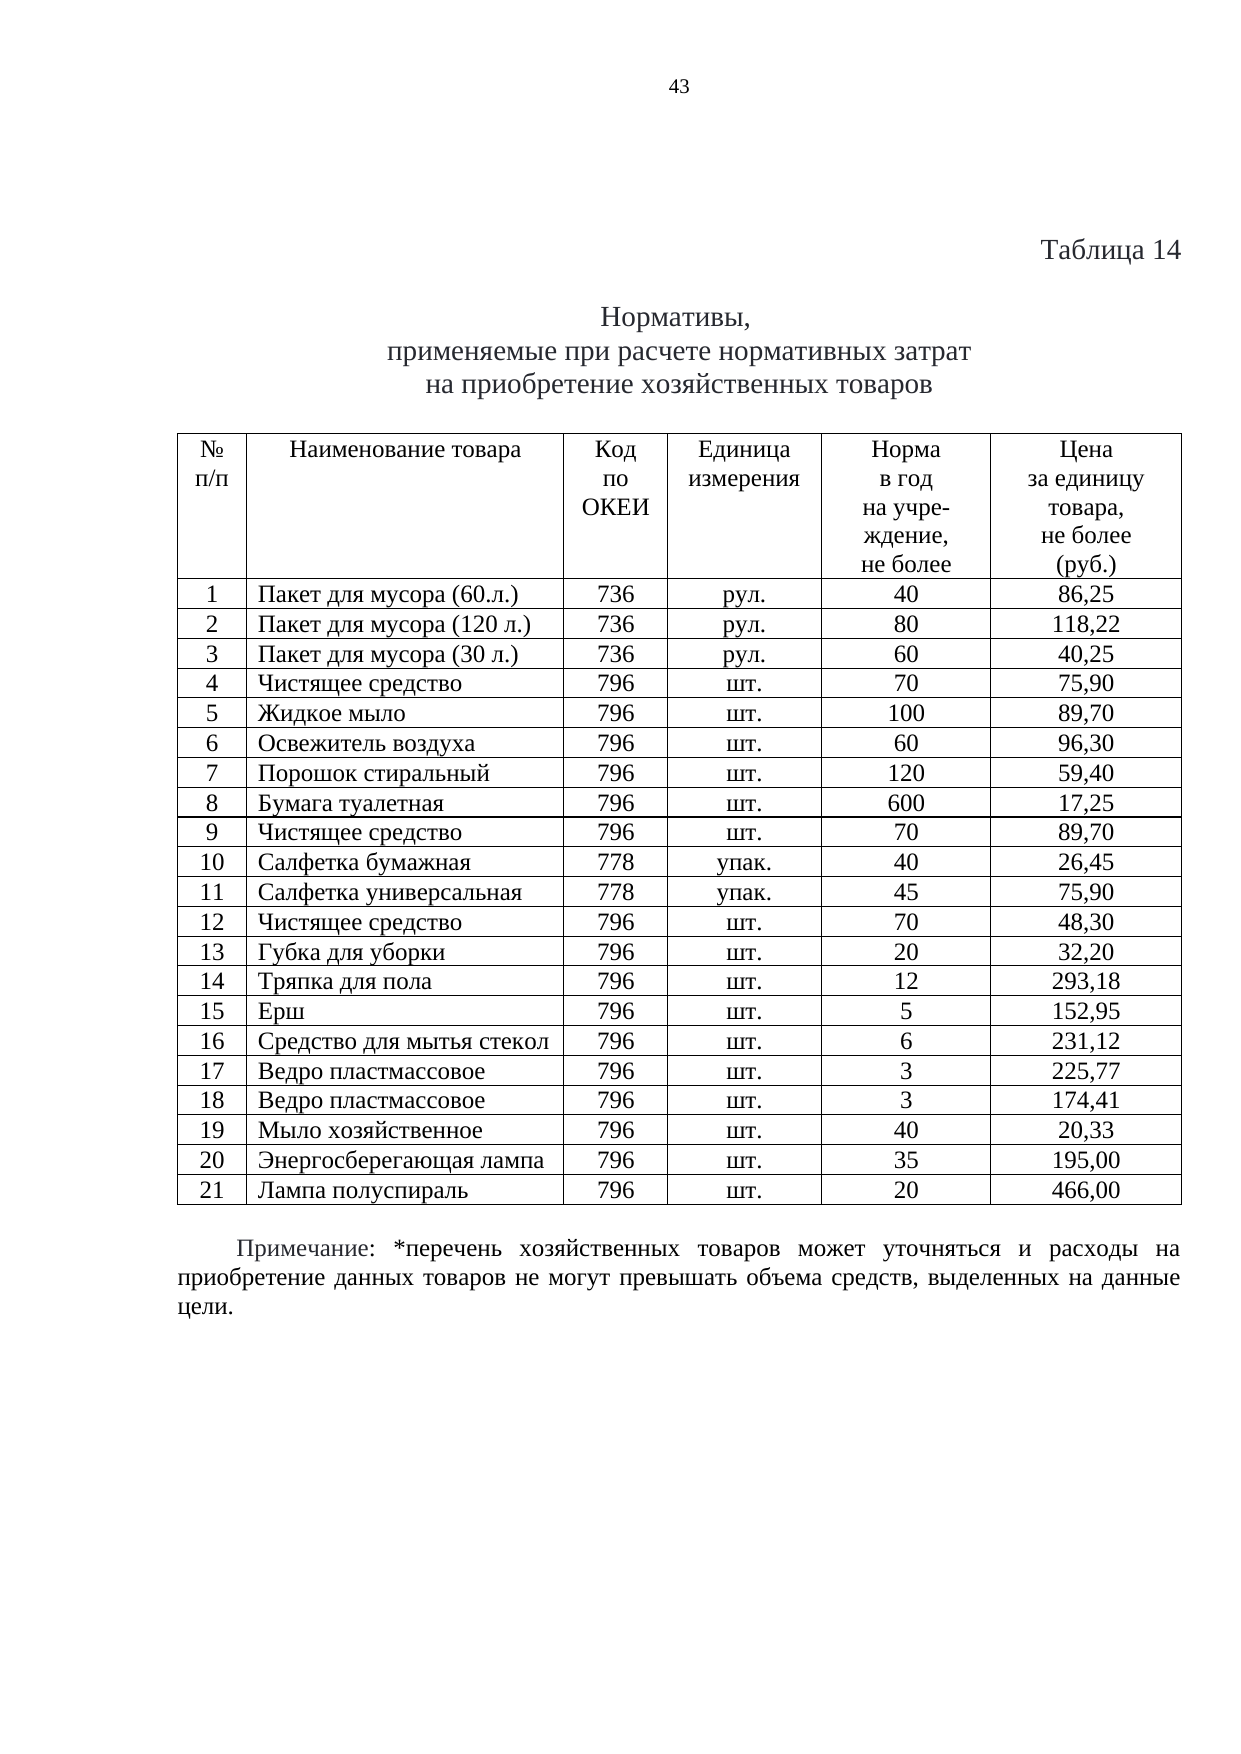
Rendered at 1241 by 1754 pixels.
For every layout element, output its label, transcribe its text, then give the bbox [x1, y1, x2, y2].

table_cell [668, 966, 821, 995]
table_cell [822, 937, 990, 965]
text Примечание: *перечень хозяйственных товаров может уточняться и расходы на приобретение данных товаров не могут превышать объема средств, выделенных на данные цели. [177, 1233, 1181, 1320]
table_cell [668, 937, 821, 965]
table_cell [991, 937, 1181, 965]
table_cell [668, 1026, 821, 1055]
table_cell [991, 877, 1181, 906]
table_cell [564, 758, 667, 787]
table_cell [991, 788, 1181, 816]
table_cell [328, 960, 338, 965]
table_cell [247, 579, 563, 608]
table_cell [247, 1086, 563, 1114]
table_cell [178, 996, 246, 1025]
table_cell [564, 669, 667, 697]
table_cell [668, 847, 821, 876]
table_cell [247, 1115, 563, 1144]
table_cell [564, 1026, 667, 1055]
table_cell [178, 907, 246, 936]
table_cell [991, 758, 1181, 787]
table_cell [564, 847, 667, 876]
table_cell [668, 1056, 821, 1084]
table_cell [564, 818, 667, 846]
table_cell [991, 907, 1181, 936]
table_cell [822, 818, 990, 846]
text Нормативы, применяемые при расчете нормативных затрат [177, 299, 1181, 366]
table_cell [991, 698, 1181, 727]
text Таблица 14 [177, 232, 1181, 266]
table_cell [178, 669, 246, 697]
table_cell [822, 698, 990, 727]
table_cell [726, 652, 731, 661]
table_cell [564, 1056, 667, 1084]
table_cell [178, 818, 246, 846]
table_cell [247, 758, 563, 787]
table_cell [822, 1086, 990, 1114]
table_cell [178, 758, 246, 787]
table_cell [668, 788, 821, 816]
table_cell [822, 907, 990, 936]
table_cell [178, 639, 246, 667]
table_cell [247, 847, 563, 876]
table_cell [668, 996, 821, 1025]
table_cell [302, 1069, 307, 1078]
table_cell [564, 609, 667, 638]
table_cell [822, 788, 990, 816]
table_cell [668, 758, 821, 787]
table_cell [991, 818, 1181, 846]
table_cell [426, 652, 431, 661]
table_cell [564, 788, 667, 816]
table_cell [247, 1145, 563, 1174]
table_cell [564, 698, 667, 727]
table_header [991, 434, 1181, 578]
text на приобретение хозяйственных товаров [177, 366, 1181, 400]
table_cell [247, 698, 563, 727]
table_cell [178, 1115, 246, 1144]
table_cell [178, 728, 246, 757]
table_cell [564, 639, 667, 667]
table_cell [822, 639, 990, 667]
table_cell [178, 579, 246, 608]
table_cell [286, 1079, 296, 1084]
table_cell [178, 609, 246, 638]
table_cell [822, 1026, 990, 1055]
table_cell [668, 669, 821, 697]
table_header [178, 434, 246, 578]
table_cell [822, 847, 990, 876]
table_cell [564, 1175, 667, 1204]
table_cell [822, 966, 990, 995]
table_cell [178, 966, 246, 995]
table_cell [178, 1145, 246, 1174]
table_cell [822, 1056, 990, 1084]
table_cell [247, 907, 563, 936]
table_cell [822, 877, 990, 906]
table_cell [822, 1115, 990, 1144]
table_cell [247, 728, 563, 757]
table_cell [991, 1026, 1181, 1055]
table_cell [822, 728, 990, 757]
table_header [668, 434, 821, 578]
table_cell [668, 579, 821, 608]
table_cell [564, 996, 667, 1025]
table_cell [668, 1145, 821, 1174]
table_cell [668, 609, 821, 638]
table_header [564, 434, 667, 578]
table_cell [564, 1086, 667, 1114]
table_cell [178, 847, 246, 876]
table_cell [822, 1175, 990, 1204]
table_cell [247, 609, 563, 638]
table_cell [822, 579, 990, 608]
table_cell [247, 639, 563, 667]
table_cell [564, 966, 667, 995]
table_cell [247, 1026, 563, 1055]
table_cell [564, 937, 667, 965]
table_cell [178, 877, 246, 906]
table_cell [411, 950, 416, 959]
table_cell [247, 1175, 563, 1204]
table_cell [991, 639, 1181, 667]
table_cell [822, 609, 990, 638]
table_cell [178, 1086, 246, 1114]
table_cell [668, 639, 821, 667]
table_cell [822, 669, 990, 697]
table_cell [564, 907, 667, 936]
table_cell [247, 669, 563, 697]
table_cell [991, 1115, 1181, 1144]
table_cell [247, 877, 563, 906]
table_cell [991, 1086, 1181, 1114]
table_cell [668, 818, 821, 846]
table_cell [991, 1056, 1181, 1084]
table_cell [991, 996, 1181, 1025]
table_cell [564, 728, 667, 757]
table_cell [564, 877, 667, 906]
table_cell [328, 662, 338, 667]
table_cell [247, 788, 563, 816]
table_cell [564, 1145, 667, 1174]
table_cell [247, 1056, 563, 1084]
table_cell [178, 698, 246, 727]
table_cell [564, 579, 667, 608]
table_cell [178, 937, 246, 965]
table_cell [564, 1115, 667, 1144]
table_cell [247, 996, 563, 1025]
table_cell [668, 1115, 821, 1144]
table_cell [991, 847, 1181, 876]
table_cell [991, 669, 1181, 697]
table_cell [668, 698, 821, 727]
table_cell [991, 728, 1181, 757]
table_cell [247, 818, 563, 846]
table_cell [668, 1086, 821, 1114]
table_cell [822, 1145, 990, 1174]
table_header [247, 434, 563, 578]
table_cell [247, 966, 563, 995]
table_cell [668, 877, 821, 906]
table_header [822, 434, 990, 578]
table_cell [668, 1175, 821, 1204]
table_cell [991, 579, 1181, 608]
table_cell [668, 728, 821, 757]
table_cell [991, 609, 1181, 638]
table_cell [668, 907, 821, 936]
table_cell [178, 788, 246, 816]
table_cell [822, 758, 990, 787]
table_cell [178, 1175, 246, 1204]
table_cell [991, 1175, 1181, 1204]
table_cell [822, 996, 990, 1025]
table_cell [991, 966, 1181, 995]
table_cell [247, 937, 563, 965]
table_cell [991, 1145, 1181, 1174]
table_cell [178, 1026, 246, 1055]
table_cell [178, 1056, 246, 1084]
